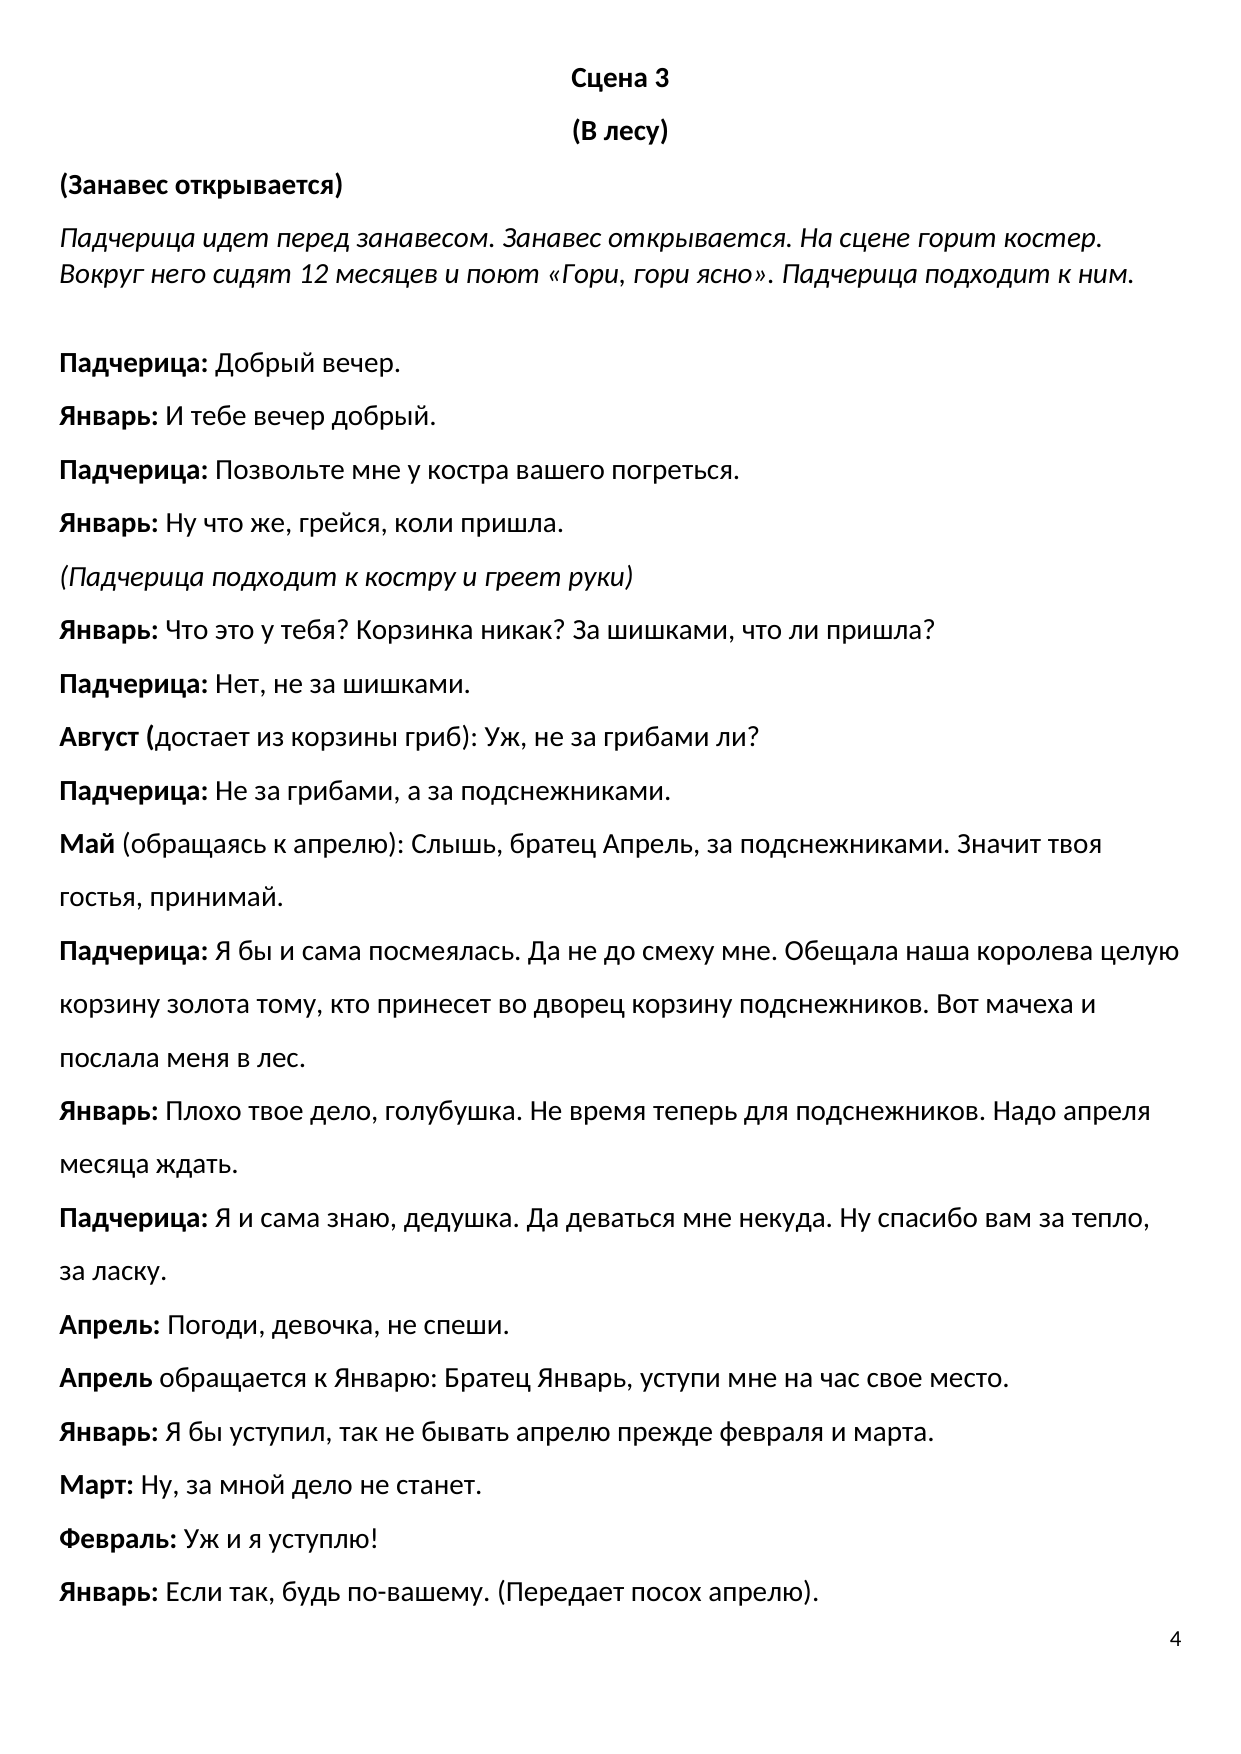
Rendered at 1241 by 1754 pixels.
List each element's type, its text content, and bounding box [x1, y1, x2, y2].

text Апрель: Погоди, девочка, не спеши. [59, 1306, 1181, 1342]
text Падчерица: Добрый вечер. [59, 344, 1181, 380]
text Падчерица: Позвольте мне у костра вашего погреться. [59, 451, 1181, 487]
text Январь: Плохо твое дело, голубушка. Не время теперь для подснежников. Надо апреля месяца ждать. [59, 1092, 1181, 1181]
text Январь: Я бы уступил, так не бывать апрелю прежде февраля и марта. [59, 1413, 1181, 1448]
text (Занавес открывается) [59, 166, 1181, 202]
text Март: Ну, за мной дело не станет. [59, 1466, 1181, 1502]
text Август (достает из корзины гриб): Уж, не за грибами ли? [59, 718, 1181, 754]
text Январь: Если так, будь по-вашему. (Передает посох апрелю). [59, 1573, 1181, 1609]
text Падчерица: Нет, не за шишками. [59, 665, 1181, 700]
text Падчерица: Я бы и сама посмеялась. Да не до смеху мне. Обещала наша королева целую корзину золота тому, кто принесет во дворец корзину подснежников. Вот мачеха и послала меня в лес. [59, 932, 1181, 1074]
text Апрель обращается к Январю: Братец Январь, уступи мне на час свое место. [59, 1359, 1181, 1395]
text Февраль: Уж и я уступлю! [59, 1520, 1181, 1555]
text Падчерица: Не за грибами, а за подснежниками. [59, 772, 1181, 807]
text Январь: Ну что же, грейся, коли пришла. [59, 504, 1181, 540]
text Падчерица идет перед занавесом. Занавес открывается. На сцене горит костер. Вокруг него сидят 12 месяцев и поют «Гори, гори ясно». Падчерица подходит к ним. [59, 219, 1181, 291]
text (В лесу) [59, 112, 1181, 148]
text (Падчерица подходит к костру и греет руки) [59, 558, 1181, 593]
text Сцена 3 [59, 59, 1181, 95]
text Январь: Что это у тебя? Корзинка никак? За шишками, что ли пришла? [59, 611, 1181, 647]
text Падчерица: Я и сама знаю, дедушка. Да деваться мне некуда. Ну спасибо вам за тепло, за ласку. [59, 1199, 1181, 1288]
text Январь: И тебе вечер добрый. [59, 397, 1181, 433]
text Май (обращаясь к апрелю): Слышь, братец Апрель, за подснежниками. Значит твоя гостья, принимай. [59, 825, 1181, 914]
